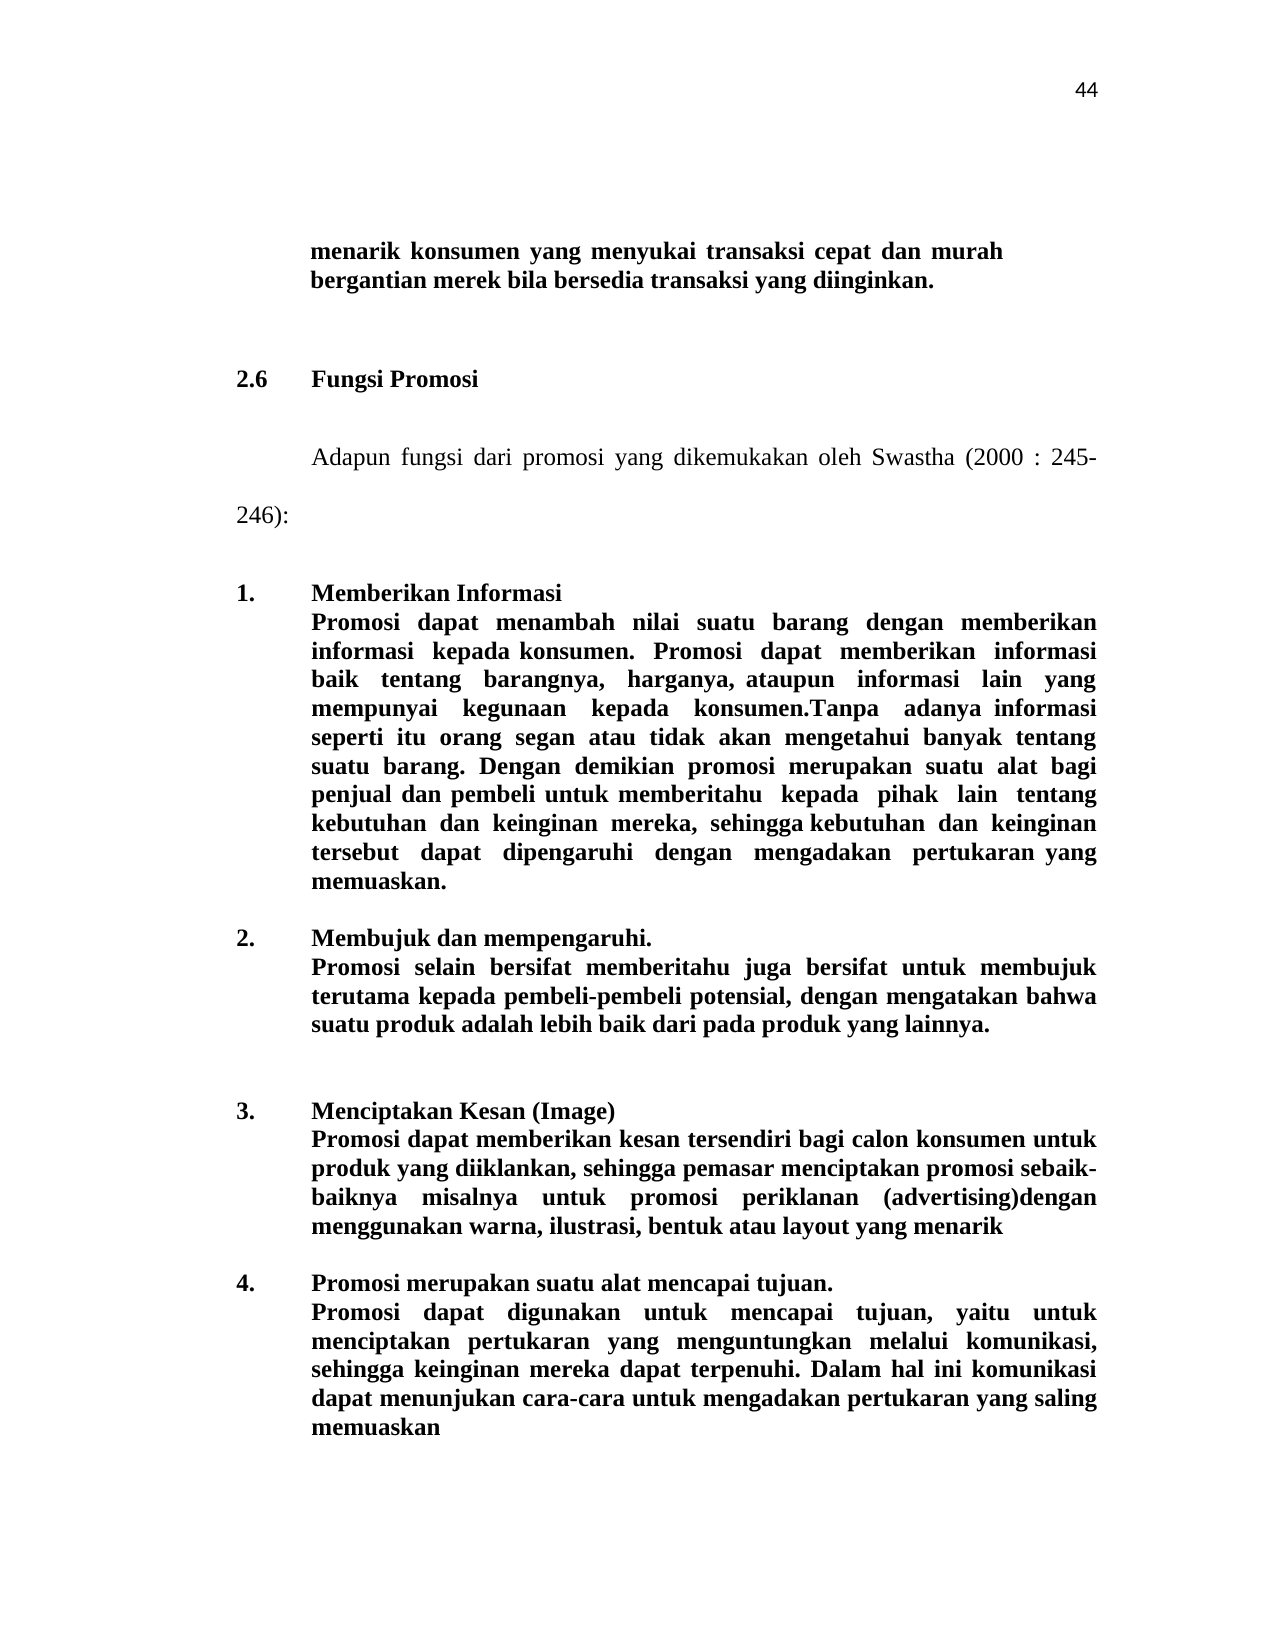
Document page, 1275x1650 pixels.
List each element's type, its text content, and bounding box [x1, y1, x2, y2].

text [236, 236, 1004, 294]
text Promosi selain bersifat memberitahu juga bersifat untuk membujuk terutama kepada pembeli-pembeli potensial, dengan mengatakan bahwa suatu produk adalah lebih baik dari pada produk yang lainnya. [311, 952, 1098, 1038]
text Adapun fungsi dari promosi yang dikemukakan oleh Swastha (2000 : 245-246): [236, 442, 1098, 529]
text Promosi dapat memberikan kesan tersendiri bagi calon konsumen untuk produk yang diiklankan, sehingga pemasar menciptakan promosi sebaik-baiknya misalnya untuk promosi periklanan (advertising)dengan menggunakan warna, ilustrasi, bentuk atau layout yang menarik [311, 1124, 1098, 1239]
text 1. Memberikan Informasi [236, 578, 1098, 607]
text 3. Menciptakan Kesan (Image) [236, 1096, 1098, 1124]
text Promosi dapat menambah nilai suatu barang dengan memberikan informasi kepada konsumen. Promosi dapat memberikan informasi baik tentang barangnya, harganya, ataupun informasi lain yang mempunyai kegunaan kepada konsumen.Tanpa adanya informasi seperti itu orang segan atau tidak akan mengetahui banyak tentang suatu barang. Dengan demikian promosi merupakan suatu alat bagi penjual dan pembeli untuk memberitahu kepada pihak lain tentang kebutuhan dan keinginan mereka, sehingga kebutuhan dan keinginan tersebut dapat dipengaruhi dengan mengadakan pertukaran yang memuaskan. [311, 607, 1098, 894]
text 2.6 Fungsi Promosi [236, 364, 1098, 393]
text Promosi dapat digunakan untuk mencapai tujuan, yaitu untuk menciptakan pertukaran yang menguntungkan melalui komunikasi, sehingga keinginan mereka dapat terpenuhi. Dalam hal ini komunikasi dapat menunjukan cara-cara untuk mengadakan pertukaran yang saling memuaskan [311, 1297, 1098, 1441]
text 4. Promosi merupakan suatu alat mencapai tujuan. [236, 1268, 1098, 1297]
text 2. Membujuk dan mempengaruhi. [236, 923, 1098, 952]
